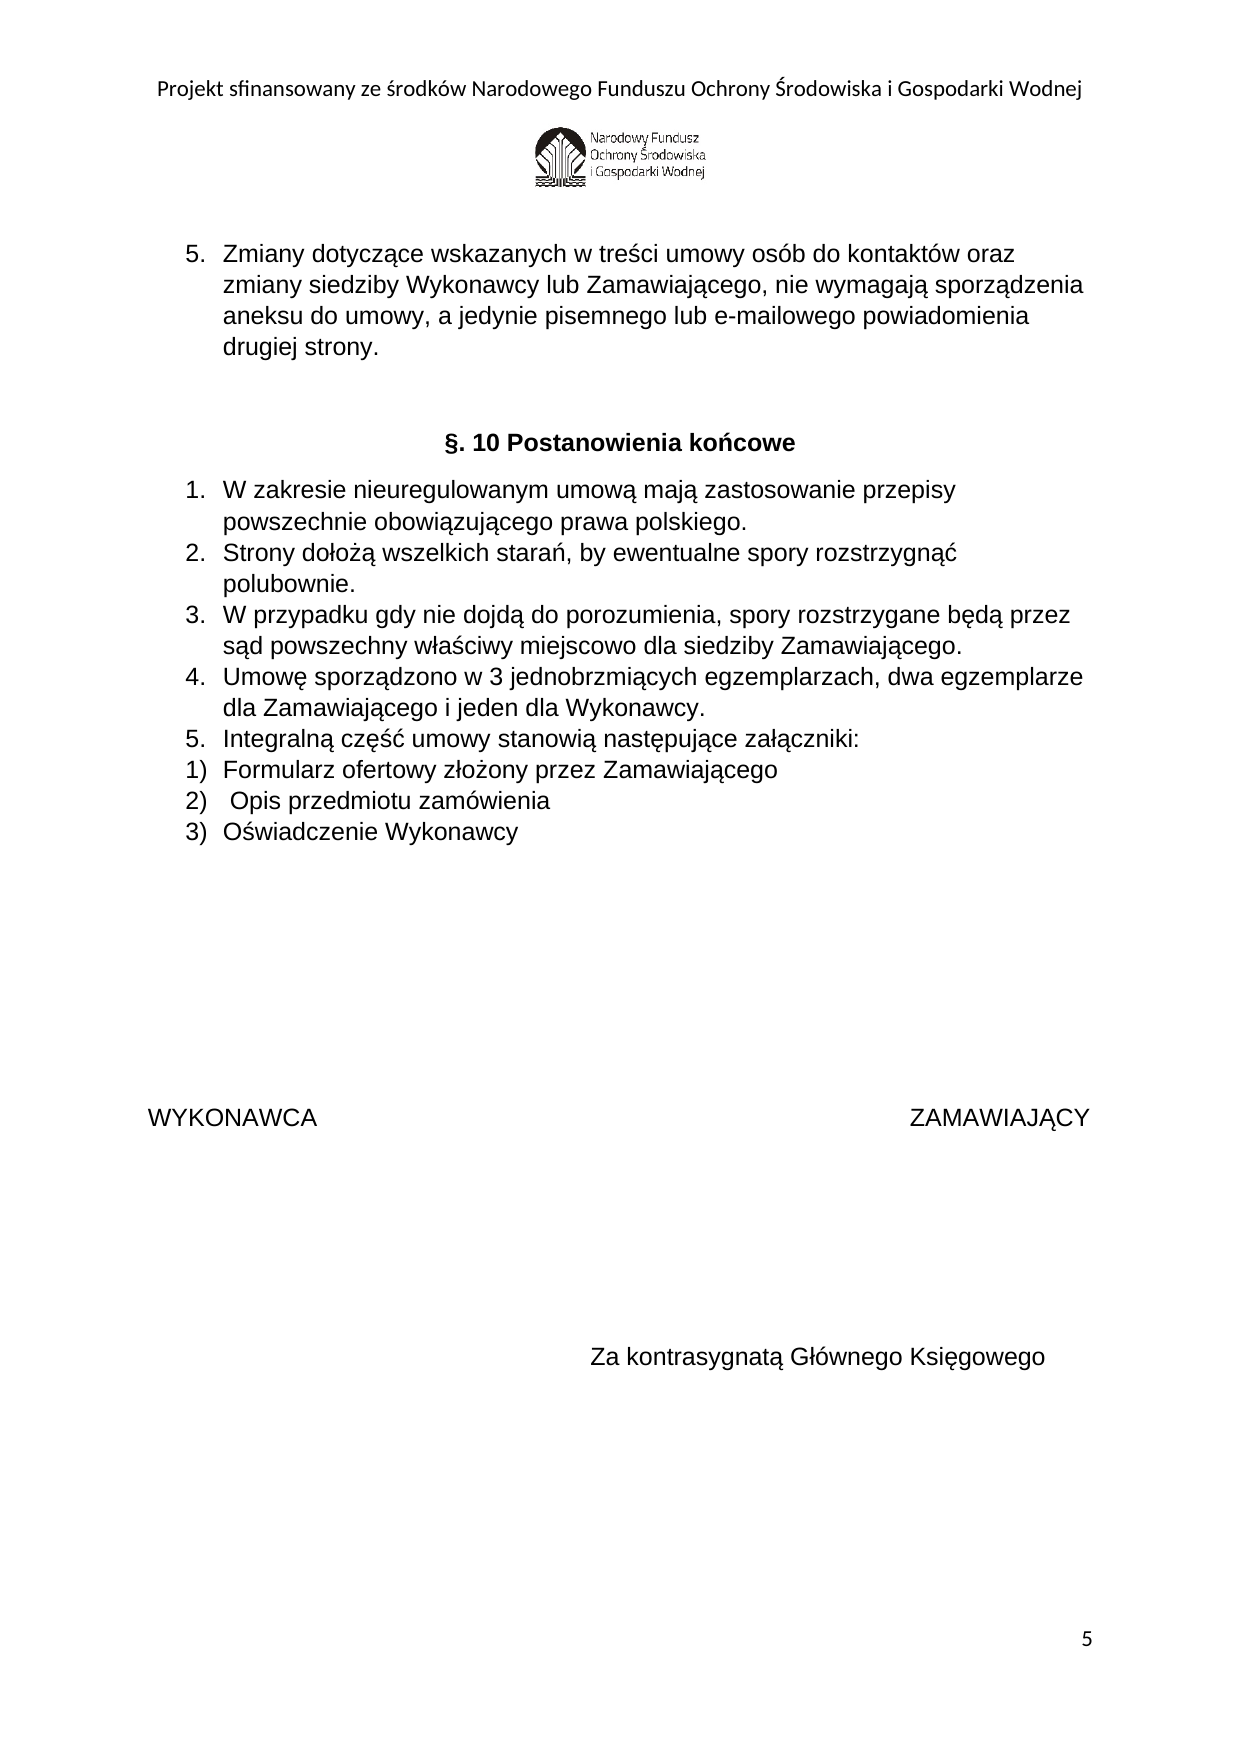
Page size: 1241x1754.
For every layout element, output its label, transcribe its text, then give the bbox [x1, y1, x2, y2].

list Strony dołożą wszelkich starań, by ewentualne spory rozstrzygnąć polubownie. [185, 537, 1093, 597]
list W zakresie nieuregulowanym umową mają zastosowanie przepisy powszechnie obowiązującego prawa polskiego. [185, 475, 1093, 535]
picture [509, 101, 731, 212]
list Opis przedmiotu zamówienia [185, 786, 1093, 814]
list Zmiany dotyczące wskazanych w treści umowy osób do kontaktów oraz zmiany siedziby Wykonawcy lub Zamawiającego, nie wymagają sporządzenia aneksu do umowy, a jedynie pisemnego lub e-mailowego powiadomienia drugiej strony. [185, 239, 1093, 361]
list W przypadku gdy nie dojdą do porozumienia, spory rozstrzygane będą przez sąd powszechny właściwy miejscowo dla siedziby Zamawiającego. [185, 599, 1093, 659]
list Formularz ofertowy złożony przez Zamawiającego [185, 755, 1093, 783]
text WYKONAWCA ZAMAWIAJĄCY [148, 1103, 1093, 1132]
list Umowę sporządzono w 3 jednobrzmiących egzemplarzach, dwa egzemplarze dla Zamawiającego i jeden dla Wykonawcy. [185, 662, 1093, 721]
list Oświadczenie Wykonawcy [185, 817, 1093, 846]
text Za kontrasygnatą Głównego Księgowego [148, 1342, 1093, 1370]
text §. 10 Postanowienia końcowe [148, 428, 1093, 456]
list Integralną część umowy stanowią następujące załączniki: [185, 724, 1093, 752]
